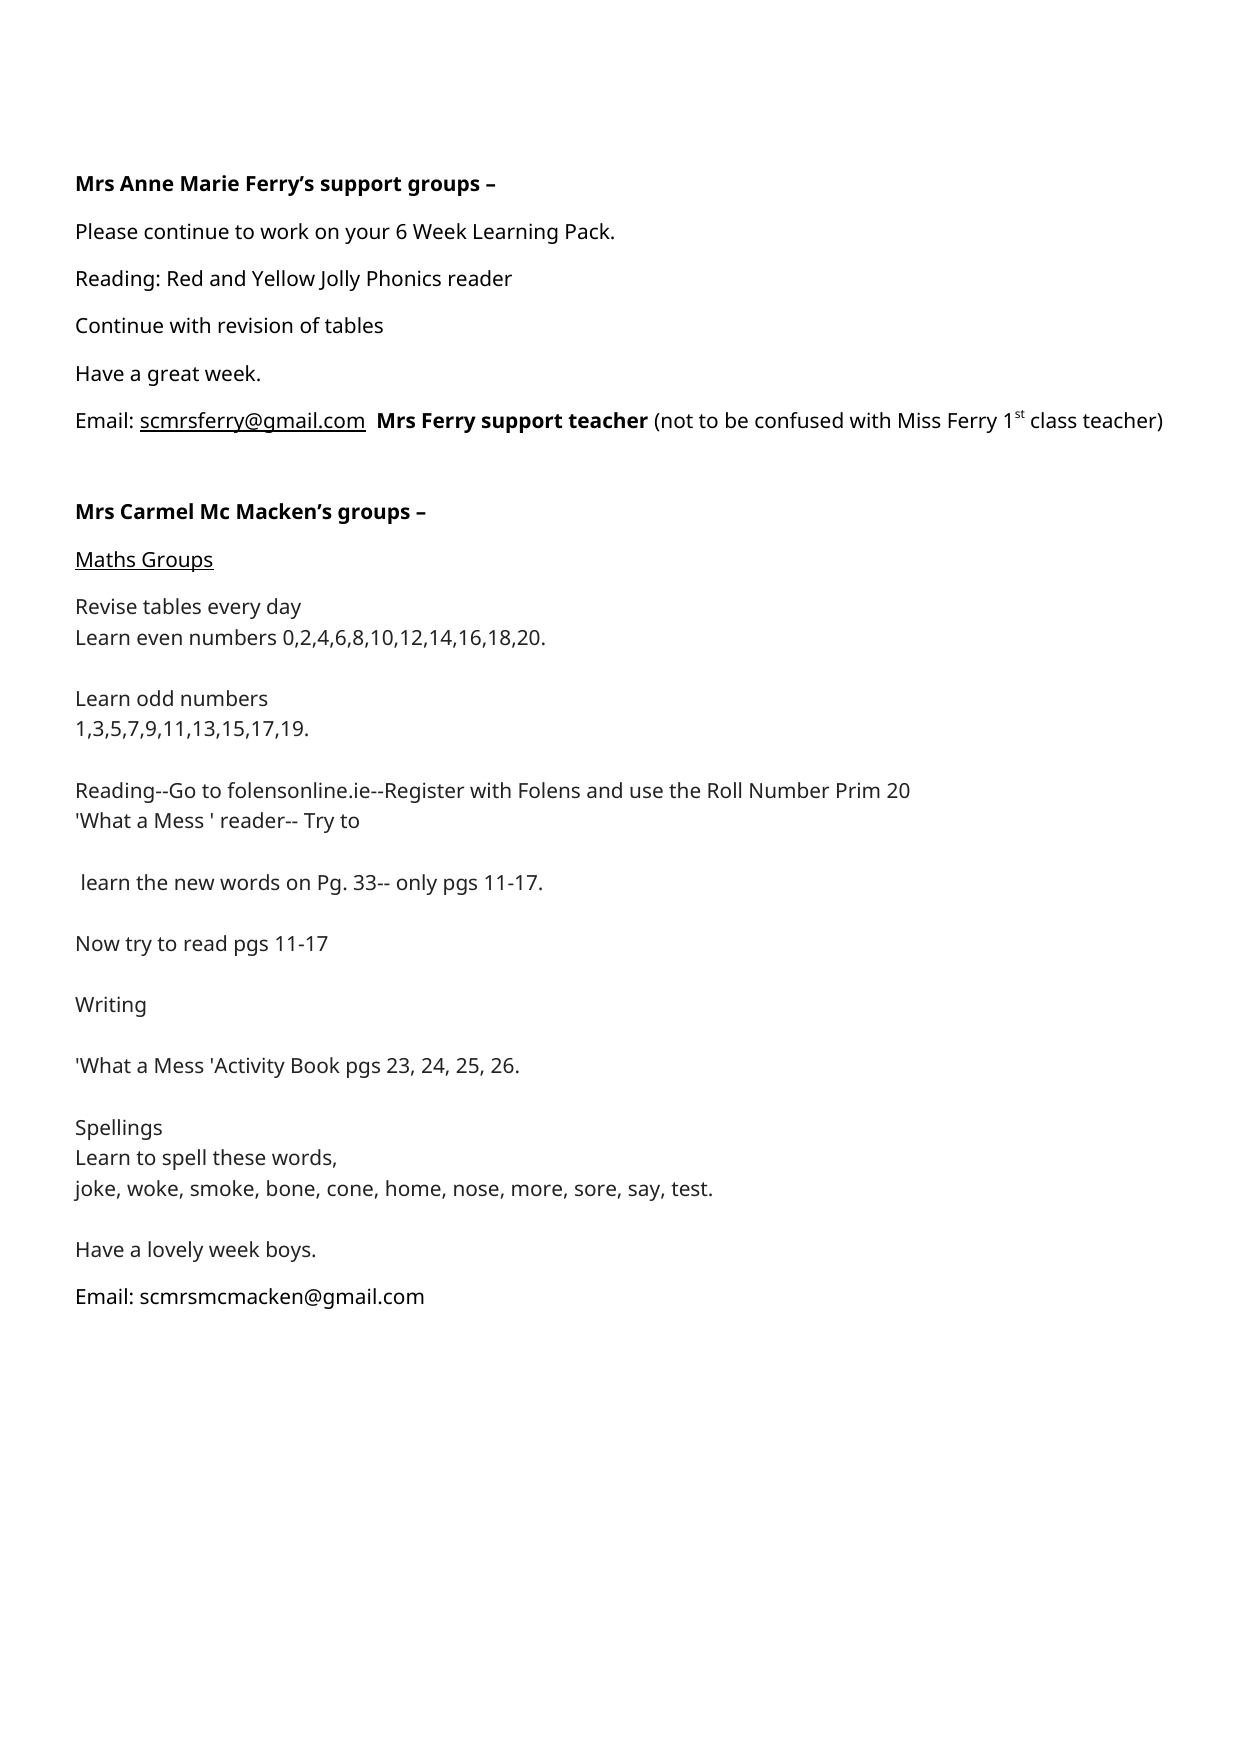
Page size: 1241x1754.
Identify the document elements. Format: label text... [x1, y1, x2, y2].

text Revise tables every day Learn even numbers 0,2,4,6,8,10,12,14,16,18,20. Learn odd numbers 1,3,5,7,9,11,13,15,17,19. Reading--Go to folensonline.ie--Register with Folens and use the Roll Number Prim 20 'What a Mess ' reader-- Try to learn the new words on Pg. 33-- only pgs 11-17. Now try to read pgs 11-17 Writing 'What a Mess 'Activity Book pgs 23, 24, 25, 26. Spellings Learn to spell these words, joke, woke, smoke, bone, cone, home, nose, more, sore, say, test. Have a lovely week boys. [75, 592, 1165, 1263]
text Reading: Red and Yellow Jolly Phonics reader [75, 264, 1165, 293]
text Email: scmrsmcmacken@gmail.com [75, 1282, 1165, 1311]
text Mrs Anne Marie Ferry’s support groups – [75, 169, 1165, 198]
text Email: scmrsferry@gmail.com Mrs Ferry support teacher (not to be confused with Miss Ferry 1st class teacher) [75, 406, 1165, 434]
text Have a great week. [75, 359, 1165, 387]
text Maths Groups [75, 545, 1165, 573]
text Mrs Carmel Mc Macken’s groups – [75, 497, 1165, 526]
text Please continue to work on your 6 Week Learning Pack. [75, 217, 1165, 245]
text Continue with revision of tables [75, 311, 1165, 340]
